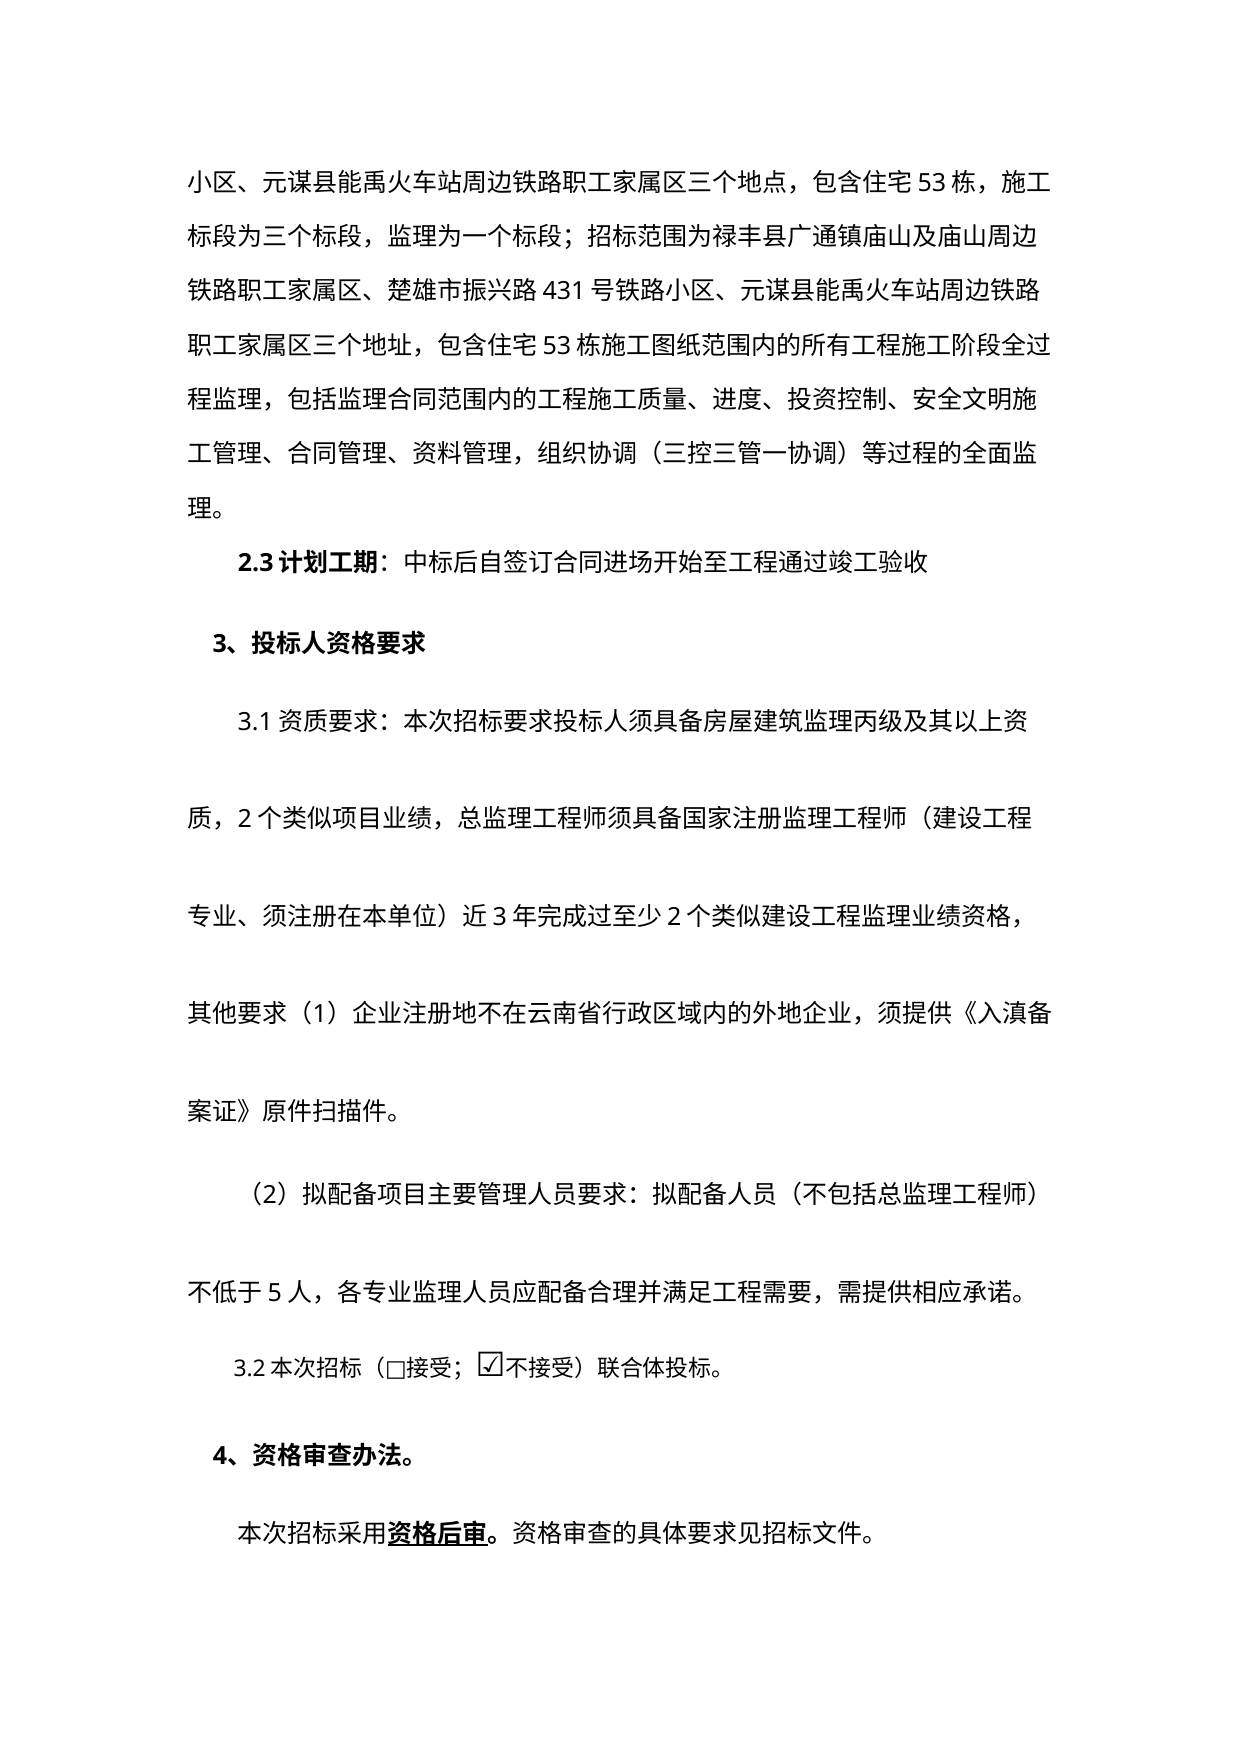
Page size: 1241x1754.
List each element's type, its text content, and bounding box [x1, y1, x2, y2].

text 3.1资质要求：本次招标要求投标人须具备房屋建筑监理丙级及其以上资质，2个类似项目业绩，总监理工程师须具备国家注册监理工程师（建设工程专业、须注册在本单位）近3年完成过至少2个类似建设工程监理业绩资格，其他要求（1）企业注册地不在云南省行政区域内的外地企业，须提供《入滇备案证》原件扫描件。 [187, 687, 1053, 1142]
subtitle 4、资格审查办法。 [187, 1421, 1053, 1486]
subtitle 3、投标人资格要求 [212, 609, 1053, 674]
text 2.3计划工期：中标后自签订合同进场开始至工程通过竣工验收 [187, 543, 1053, 579]
text （2）拟配备项目主要管理人员要求：拟配备人员（不包括总监理工程师）不低于5人，各专业监理人员应配备合理并满足工程需要，需提供相应承诺。 [187, 1160, 1053, 1323]
text 3.2本次招标（□接受；☑不接受）联合体投标。 [187, 1341, 1053, 1386]
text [187, 162, 1053, 524]
text 本次招标采用资格后审。资格审查的具体要求见招标文件。 [187, 1499, 1053, 1564]
